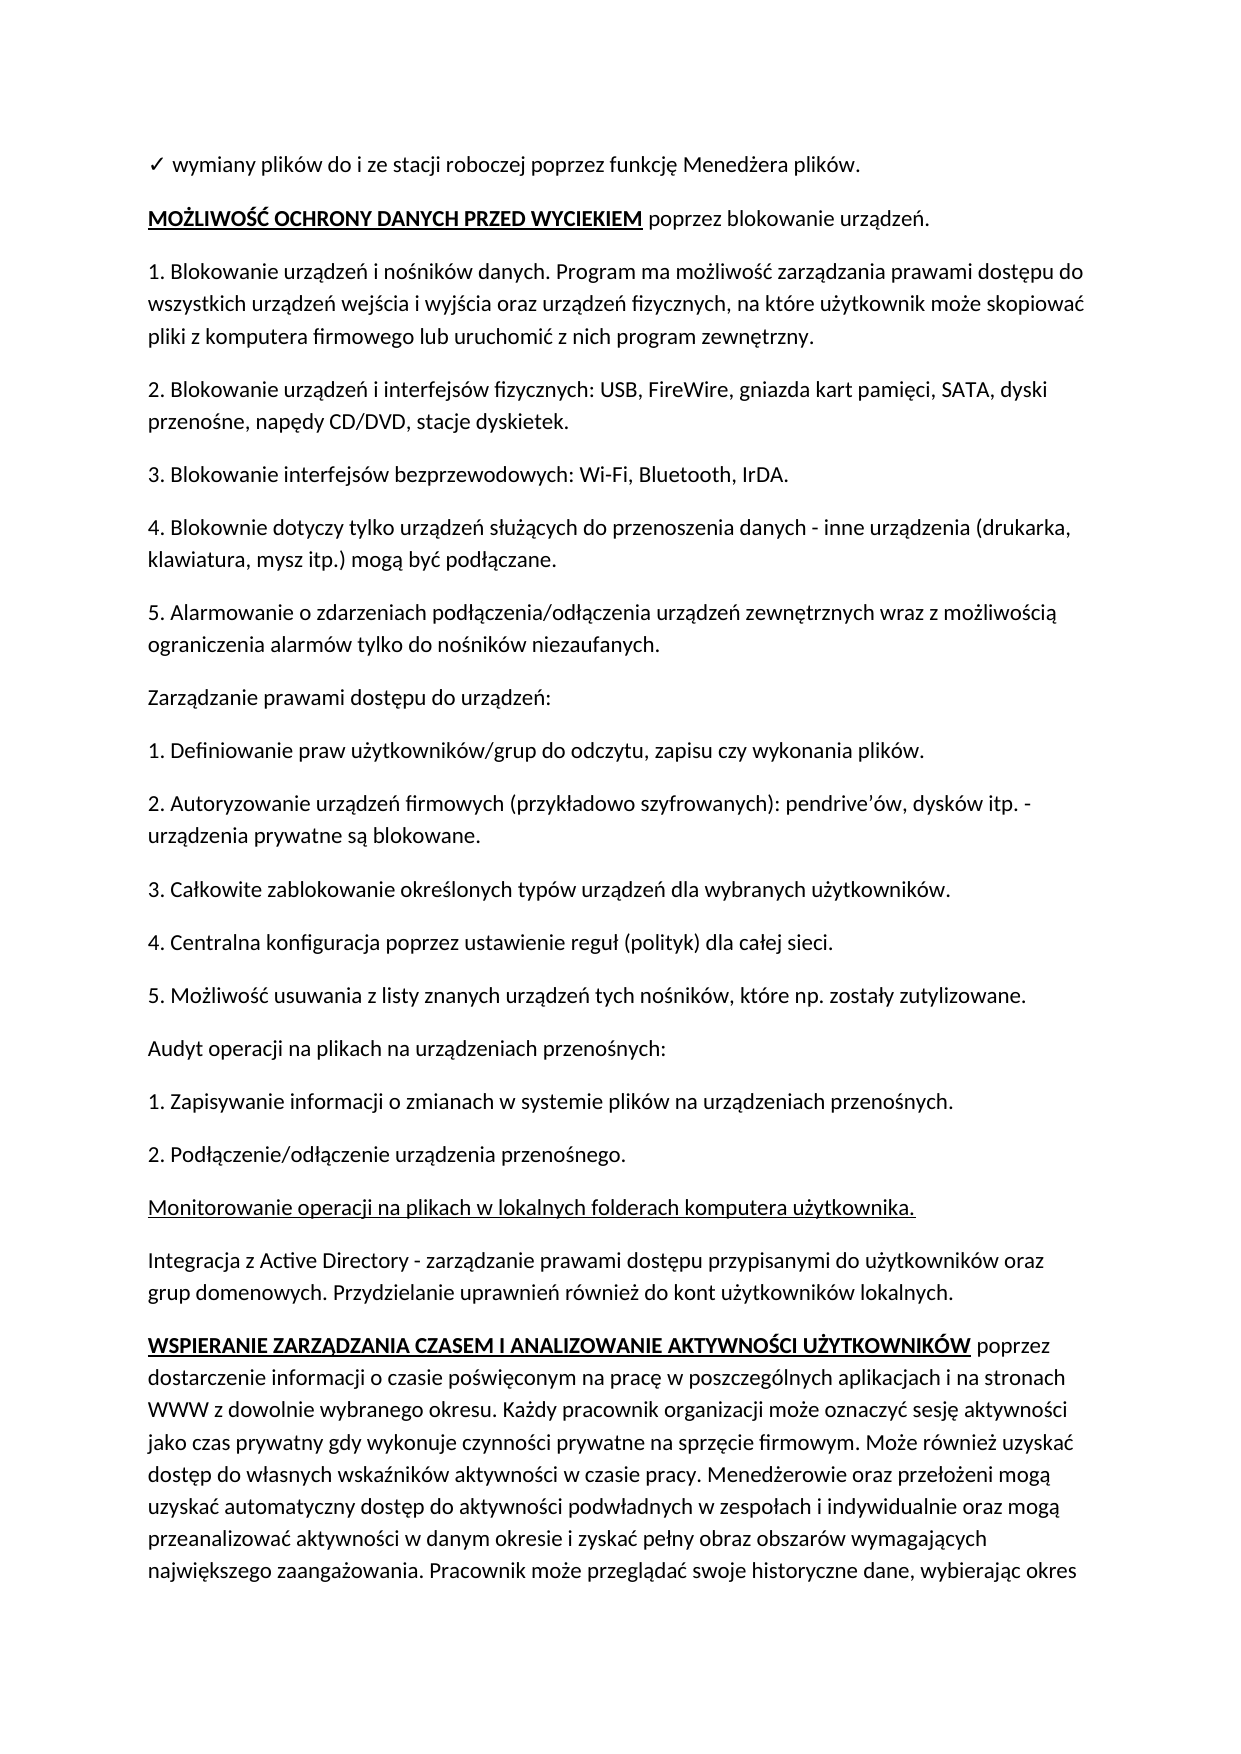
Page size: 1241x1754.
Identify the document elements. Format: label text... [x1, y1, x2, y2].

text 5. Możliwość usuwania z listy znanych urządzeń tych nośników, które np. zostały zutylizowane. [148, 981, 1093, 1009]
text 3. Całkowite zablokowanie określonych typów urządzeń dla wybranych użytkowników. [148, 875, 1093, 903]
text 2. Autoryzowanie urządzeń firmowych (przykładowo szyfrowanych): pendrive’ów, dysków itp. - urządzenia prywatne są blokowane. [148, 789, 1093, 850]
text 4. Centralna konfiguracja poprzez ustawienie reguł (polityk) dla całej sieci. [148, 928, 1093, 956]
text Integracja z Active Directory - zarządzanie prawami dostępu przypisanymi do użytkowników oraz grup domenowych. Przydzielanie uprawnień również do kont użytkowników lokalnych. [148, 1246, 1093, 1306]
text Zarządzanie prawami dostępu do urządzeń: [148, 683, 1093, 711]
text 2. Blokowanie urządzeń i interfejsów fizycznych: USB, FireWire, gniazda kart pamięci, SATA, dyski przenośne, napędy CD/DVD, stacje dyskietek. [148, 375, 1093, 435]
text 1. Definiowanie praw użytkowników/grup do odczytu, zapisu czy wykonania plików. [148, 736, 1093, 764]
text MOŻLIWOŚĆ OCHRONY DANYCH PRZED WYCIEKIEM poprzez blokowanie urządzeń. [148, 204, 1093, 232]
text 5. Alarmowanie o zdarzeniach podłączenia/odłączenia urządzeń zewnętrznych wraz z możliwością ograniczenia alarmów tylko do nośników niezaufanych. [148, 598, 1093, 658]
text Monitorowanie operacji na plikach w lokalnych folderach komputera użytkownika. [148, 1193, 1093, 1221]
text 3. Blokowanie interfejsów bezprzewodowych: Wi-Fi, Bluetooth, IrDA. [148, 460, 1093, 488]
text 1. Blokowanie urządzeń i nośników danych. Program ma możliwość zarządzania prawami dostępu do wszystkich urządzeń wejścia i wyjścia oraz urządzeń fizycznych, na które użytkownik może skopiować pliki z komputera firmowego lub uruchomić z nich program zewnętrzny. [148, 257, 1093, 350]
text 4. Blokownie dotyczy tylko urządzeń służących do przenoszenia danych - inne urządzenia (drukarka, klawiatura, mysz itp.) mogą być podłączane. [148, 513, 1093, 573]
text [148, 1331, 1093, 1584]
text Audyt operacji na plikach na urządzeniach przenośnych: [148, 1034, 1093, 1062]
text 2. Podłączenie/odłączenie urządzenia przenośnego. [148, 1140, 1093, 1168]
text 1. Zapisywanie informacji o zmianach w systemie plików na urządzeniach przenośnych. [148, 1087, 1093, 1115]
text ✓ wymiany plików do i ze stacji roboczej poprzez funkcję Menedżera plików. [148, 148, 1093, 179]
